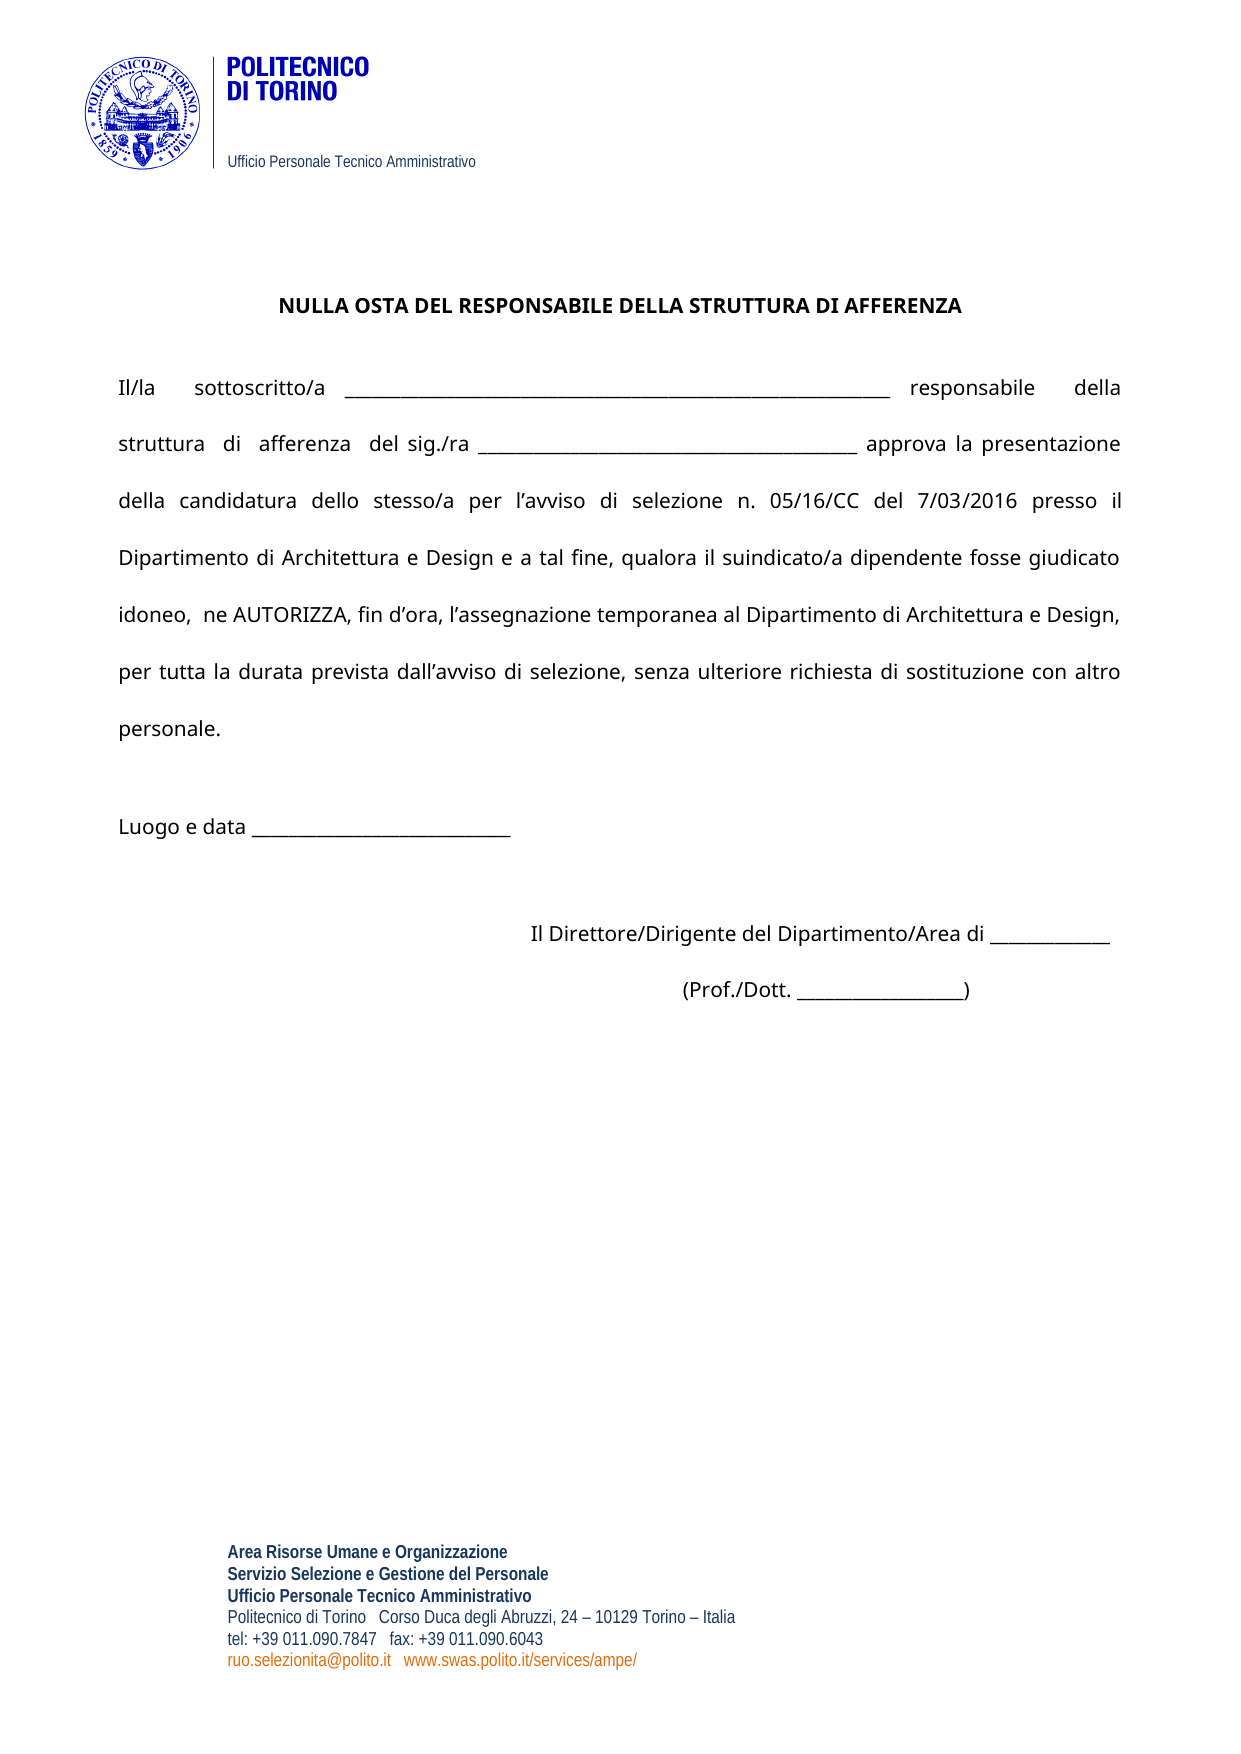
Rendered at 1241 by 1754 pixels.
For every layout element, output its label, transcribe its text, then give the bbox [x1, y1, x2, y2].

text Il Direttore/Dirigente del Dipartimento/Area di _____________ [531, 919, 1122, 947]
picture [80, 52, 374, 174]
text NULLA OSTA DEL RESPONSABILE DELLA STRUTTURA DI AFFERENZA [118, 291, 1122, 319]
text Il/la sottoscritto/a ___________________________________________________________ responsabile della struttura di afferenza del sig./ra _________________________________________ approva la presentazione della candidatura dello stesso/a per l’avviso di selezione n. 05/16/CC del 7/03/2016 presso il Dipartimento di Architettura e Design e a tal fine, qualora il suindicato/a dipendente fosse giudicato idoneo, ne AUTORIZZA, fin d’ora, l’assegnazione temporanea al Dipartimento di Architettura e Design, per tutta la durata prevista dall’avviso di selezione, senza ulteriore richiesta di sostituzione con altro personale. [118, 373, 1122, 742]
text Luogo e data ____________________________ [118, 812, 1122, 840]
text (Prof./Dott. __________________) [531, 976, 1122, 1004]
